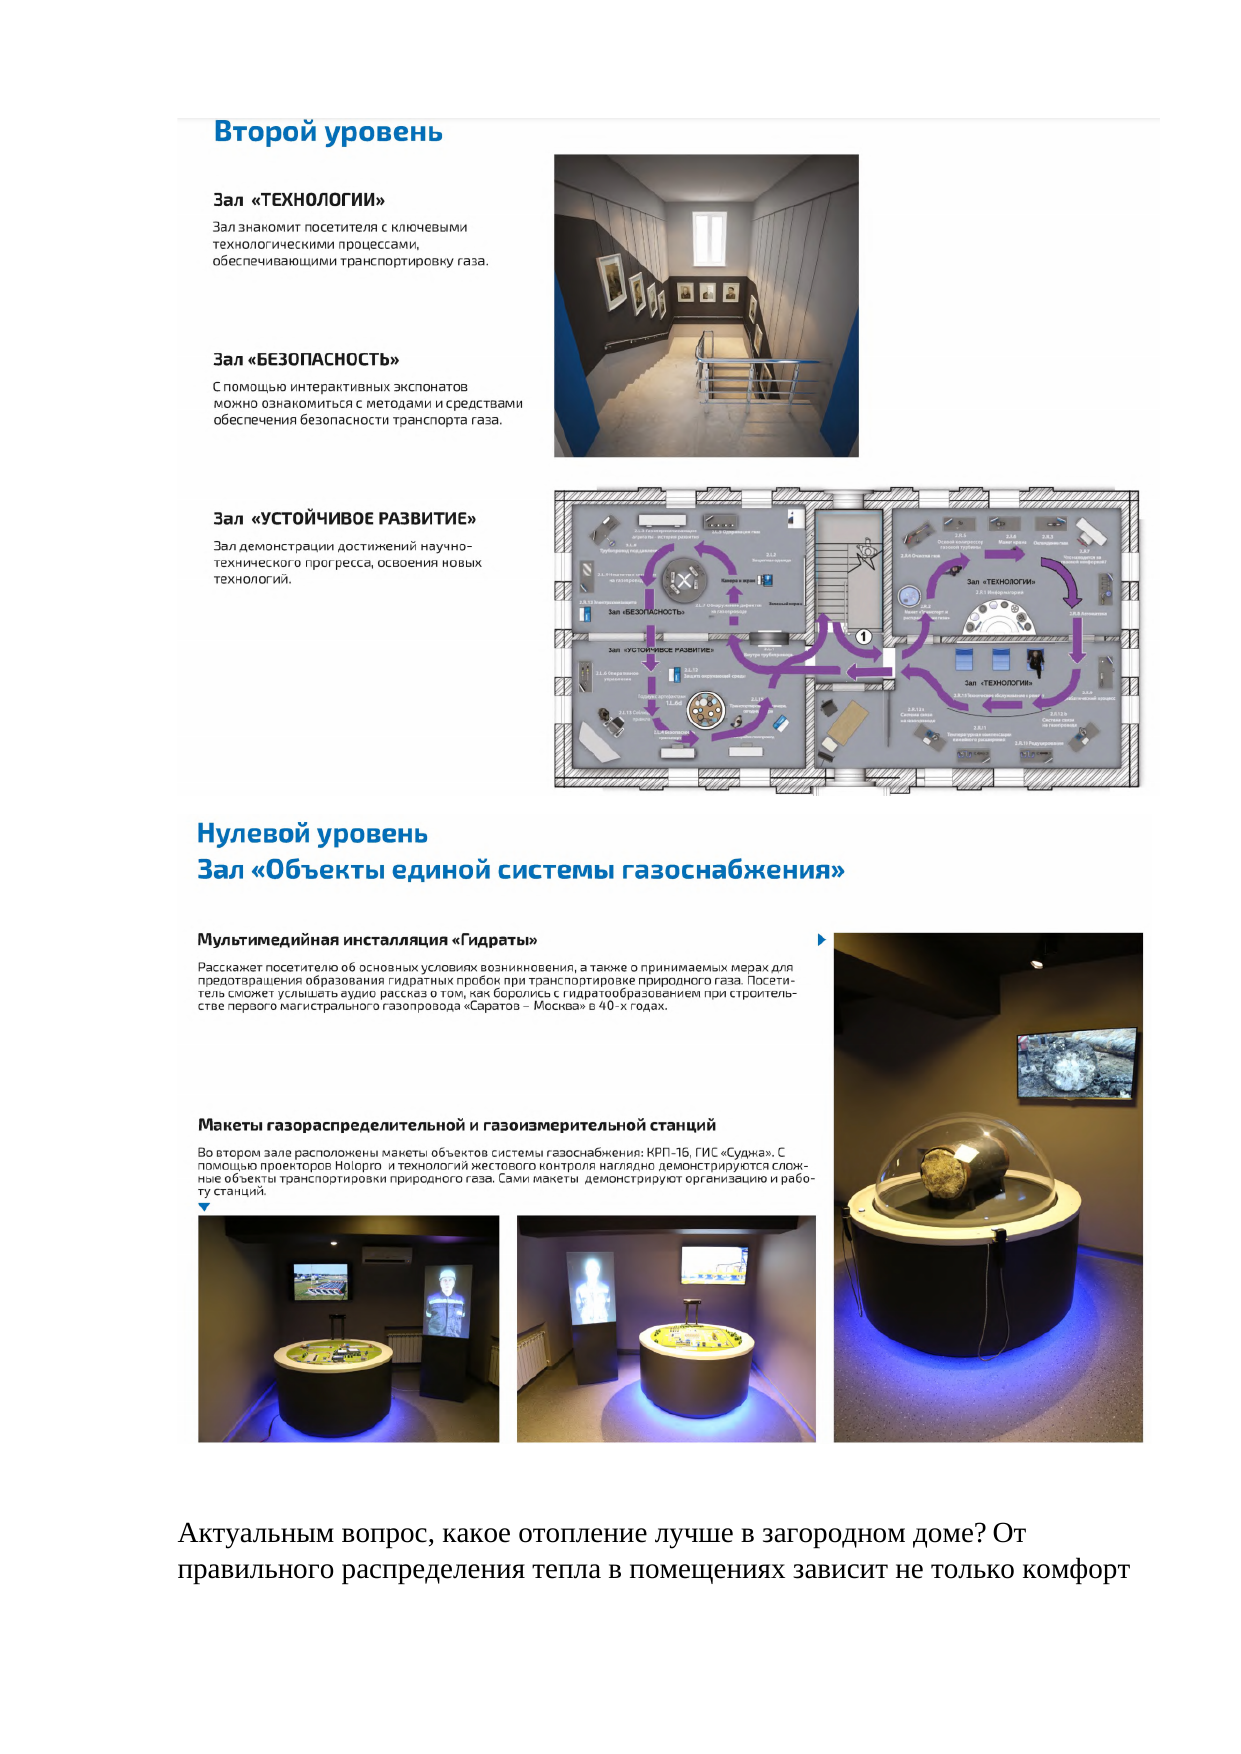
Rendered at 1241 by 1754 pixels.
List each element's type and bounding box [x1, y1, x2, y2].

picture [177, 814, 1152, 1444]
picture [177, 118, 1160, 796]
text [177, 1515, 1152, 1585]
